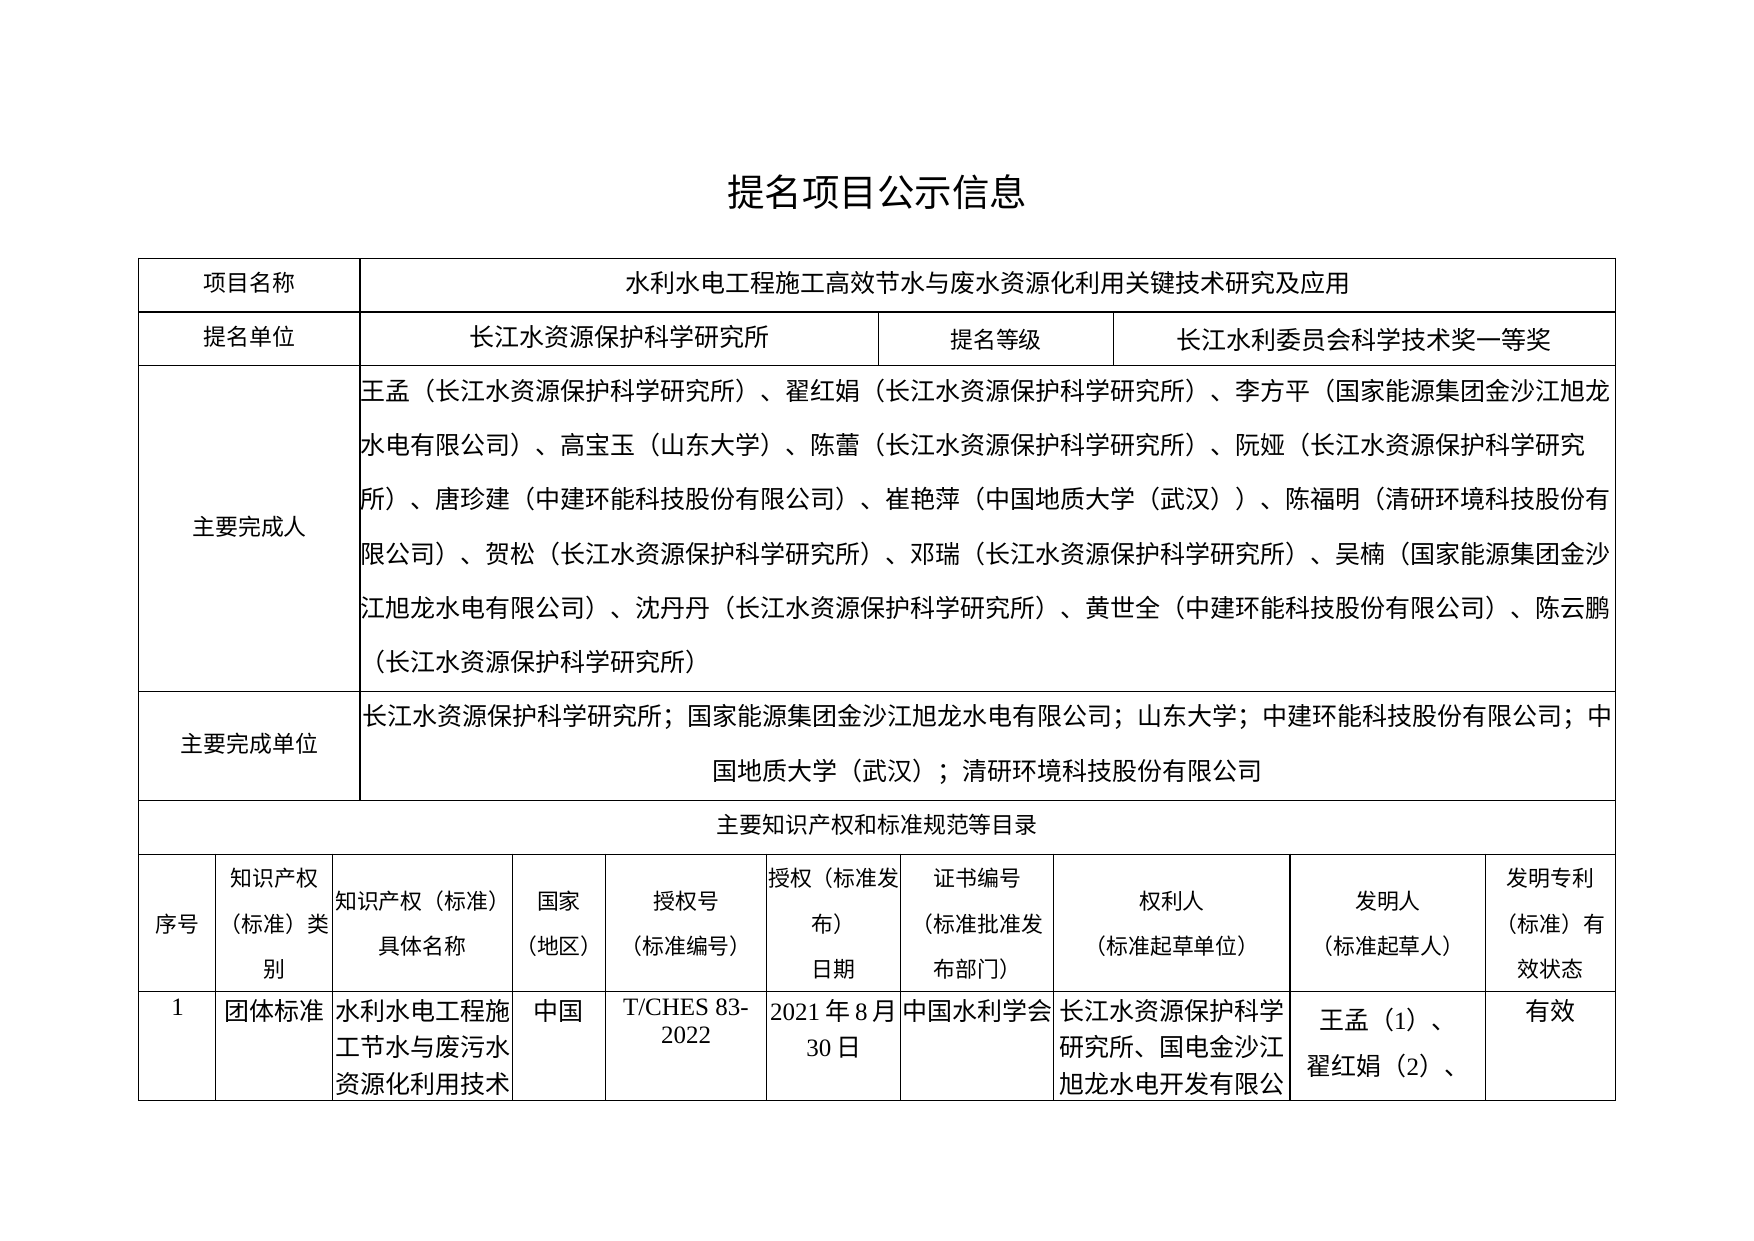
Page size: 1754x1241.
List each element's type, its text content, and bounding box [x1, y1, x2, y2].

table_header 水利水电工程施工高效节水与废水资源化利用关键技术研究及应用 [361, 259, 1615, 311]
table_cell 授权号 （标准编号） [606, 855, 766, 991]
table_cell 主要完成单位 [139, 692, 359, 799]
table_cell 长江水资源保护科学研究所；国家能源集团金沙江旭龙水电有限公司；山东大学；中建环能科技股份有限公司；中国地质大学（武汉）；清研环境科技股份有限公司 [361, 692, 1615, 799]
table_cell 知识产权（标准）类别 [216, 855, 332, 991]
table_cell 权利人 （标准起草单位） [1054, 855, 1289, 991]
table_cell 授权（标准发布） 日期 [767, 855, 900, 991]
table_cell 中国水利学会 [901, 992, 1053, 1100]
table_cell 1 [139, 992, 215, 1100]
table_cell 证书编号 （标准批准发布部门） [901, 855, 1053, 991]
table_cell 知识产权（标准） 具体名称 [333, 855, 512, 991]
table_cell 王孟（长江水资源保护科学研究所）、翟红娟（长江水资源保护科学研究所）、李方平（国家能源集团金沙江旭龙水电有限公司）、高宝玉（山东大学）、陈蕾（长江水资源保护科学研究所）、阮娅（长江水资源保护科学研究所）、唐珍建（中建环能科技股份有限公司）、崔艳萍（中国地质大学（武汉））、陈福明（清研环境科技股份有限公司）、贺松（长江水资源保护科学研究所）、邓瑞（长江水资源保护科学研究所）、吴楠（国家能源集团金沙江旭龙水电有限公司）、沈丹丹（长江水资源保护科学研究所）、黄世全（中建环能科技股份有限公司）、陈云鹏（长江水资源保护科学研究所） [361, 366, 1615, 691]
table_cell 中国 [513, 992, 605, 1100]
table_cell 国家 （地区） [513, 855, 605, 991]
text 提名项目公示信息 [118, 144, 1636, 235]
table_cell 长江水利委员会科学技术奖一等奖 [1114, 313, 1615, 365]
table_cell 2021年8月30日 [767, 992, 900, 1100]
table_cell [1054, 992, 1289, 1100]
table_cell 主要完成人 [139, 366, 359, 691]
table_cell 有效 [1486, 992, 1615, 1100]
table_cell 发明人 （标准起草人） [1291, 855, 1485, 991]
table_cell 提名等级 [879, 313, 1113, 365]
table_cell T/CHES 83-2022 [606, 992, 766, 1100]
table_cell 长江水资源保护科学研究所 [361, 313, 878, 365]
table_cell 团体标准 [216, 992, 332, 1100]
table_cell 序号 [139, 855, 215, 991]
table_header 项目名称 [139, 259, 359, 311]
table_cell 发明专利（标准）有效状态 [1486, 855, 1615, 991]
table_cell 提名单位 [139, 313, 359, 365]
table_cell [1291, 992, 1485, 1100]
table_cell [333, 992, 512, 1100]
table_cell 主要知识产权和标准规范等目录 [139, 801, 1615, 853]
